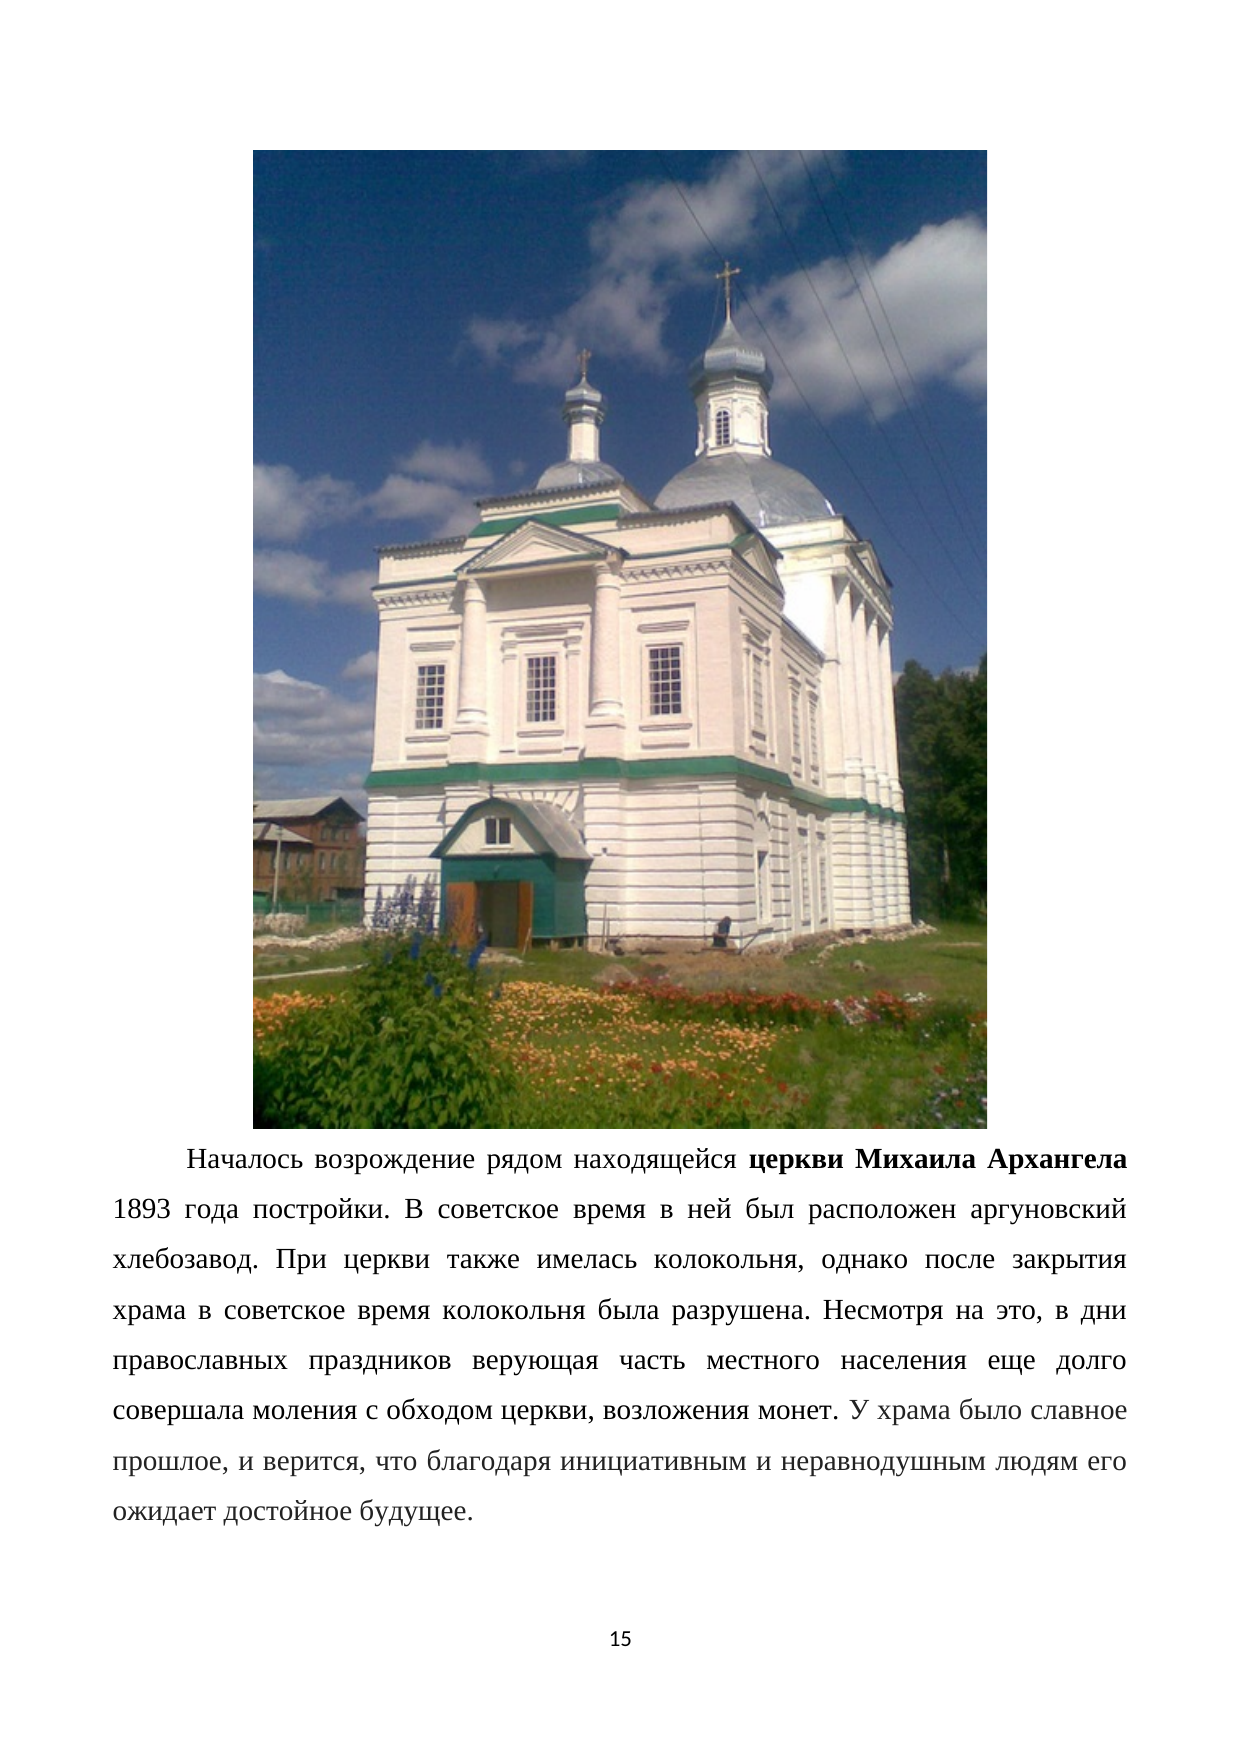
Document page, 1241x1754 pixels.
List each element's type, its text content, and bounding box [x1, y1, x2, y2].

picture [253, 150, 988, 1129]
text Началось возрождение рядом находящейся церкви Михаила Архангела 1893 года постройки. В советское время в ней был расположен аргуновский хлебозавод. При церкви также имелась колокольня, однако после закрытия храма в советское время колокольня была разрушена. Несмотря на это, в дни православных праздников верующая часть местного населения еще долго совершала моления с обходом церкви, возложения монет. У храма было славное прошлое, и верится, что благодаря инициативным и неравнодушным людям его ожидает достойное будущее. [112, 1141, 1128, 1527]
